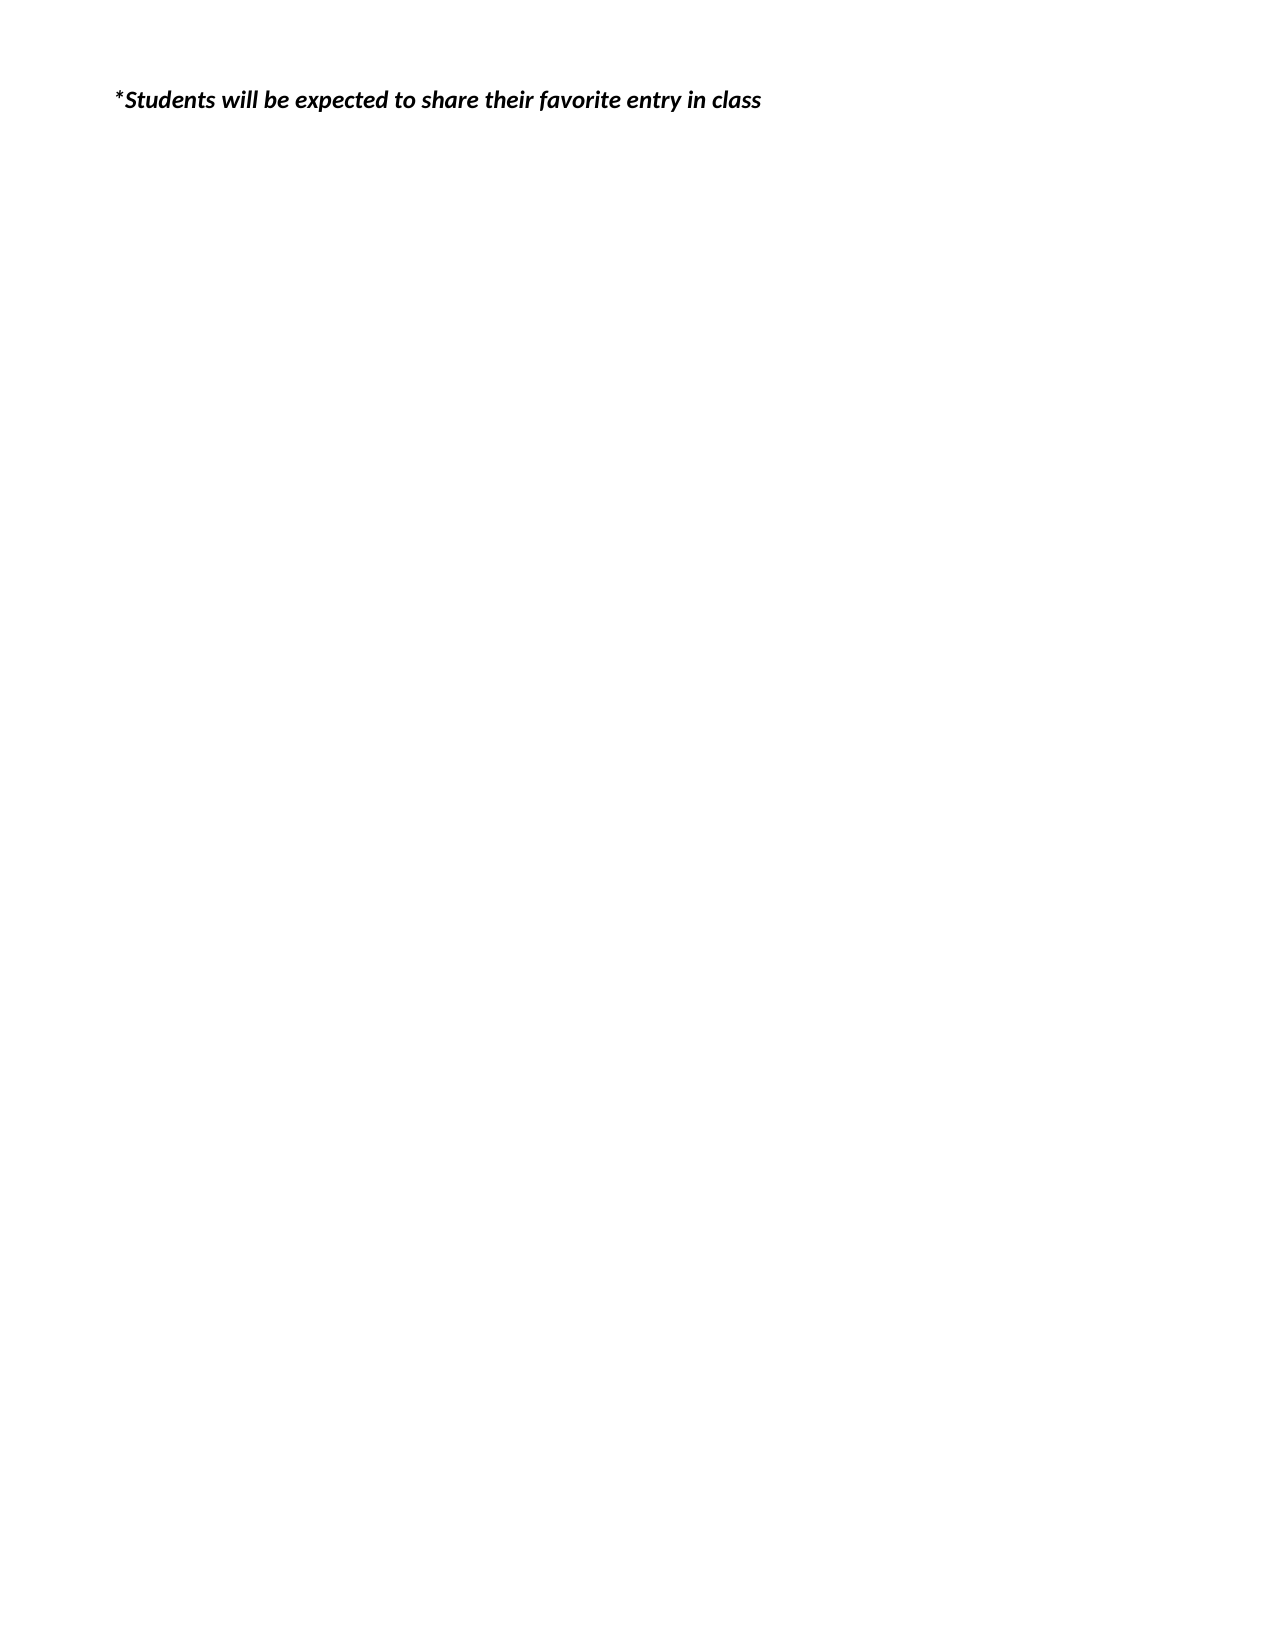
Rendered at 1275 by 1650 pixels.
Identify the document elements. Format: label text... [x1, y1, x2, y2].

text *Students will be expected to share their favorite entry in class [112, 84, 1162, 115]
